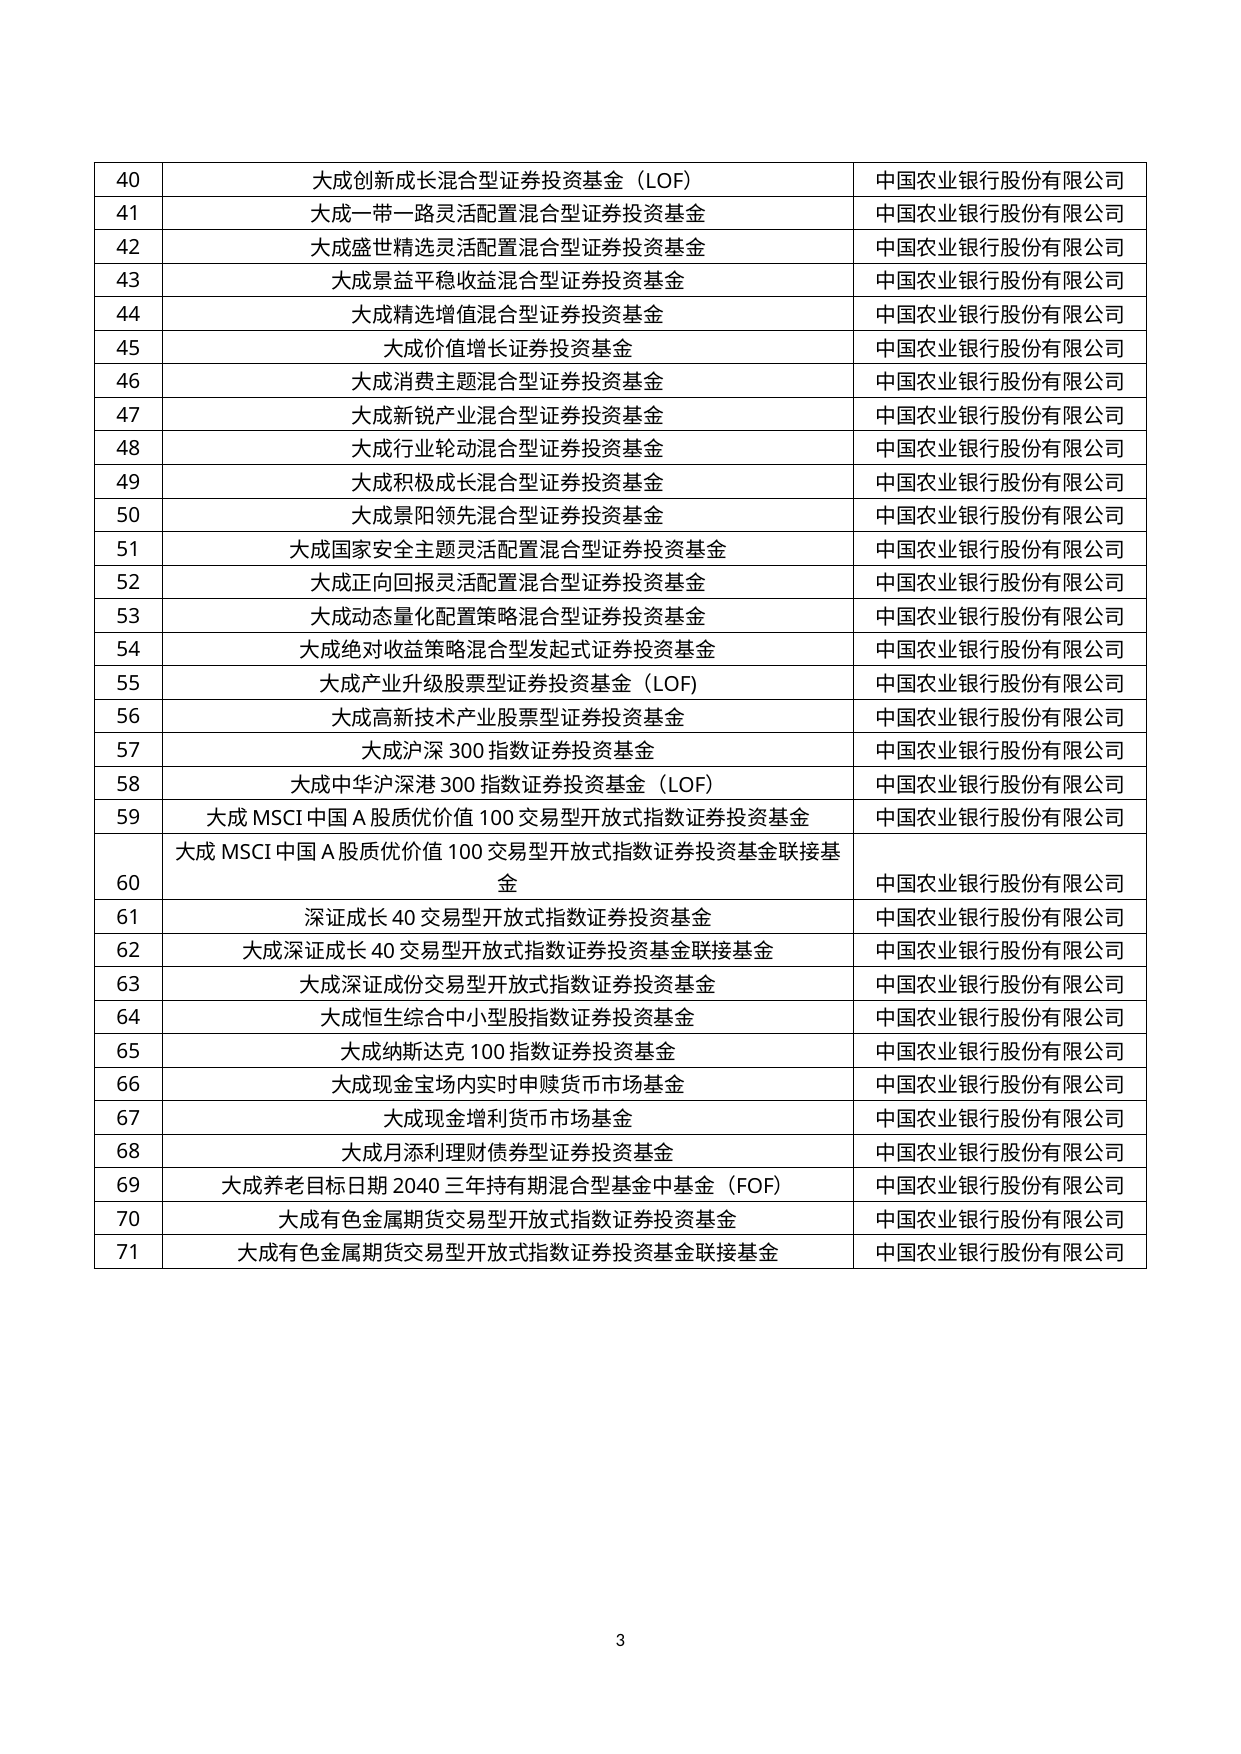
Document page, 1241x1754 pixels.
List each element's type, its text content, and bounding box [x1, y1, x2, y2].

table_cell 大成产业升级股票型证券投资基金（LOF) [163, 666, 853, 699]
table_cell 大成价值增长证券投资基金 [163, 331, 853, 363]
table_cell 大成国家安全主题灵活配置混合型证券投资基金 [163, 532, 853, 564]
table_cell 大成景阳领先混合型证券投资基金 [163, 499, 853, 531]
table_cell 中国农业银行股份有限公司 [854, 1101, 1146, 1134]
table_cell 中国农业银行股份有限公司 [854, 230, 1146, 263]
table_cell 中国农业银行股份有限公司 [854, 700, 1146, 732]
table_cell 65 [95, 1034, 162, 1067]
table_cell 中国农业银行股份有限公司 [854, 297, 1146, 330]
table_cell 中国农业银行股份有限公司 [854, 465, 1146, 497]
table_cell 70 [95, 1202, 162, 1234]
table_cell 大成深证成份交易型开放式指数证券投资基金 [163, 967, 853, 999]
table_cell 中国农业银行股份有限公司 [854, 197, 1146, 229]
table_cell 中国农业银行股份有限公司 [854, 1034, 1146, 1067]
table_cell 中国农业银行股份有限公司 [854, 1168, 1146, 1201]
table_cell 大成行业轮动混合型证券投资基金 [163, 431, 853, 464]
table_cell 中国农业银行股份有限公司 [854, 331, 1146, 363]
table_cell 大成正向回报灵活配置混合型证券投资基金 [163, 566, 853, 598]
table_cell 大成动态量化配置策略混合型证券投资基金 [163, 599, 853, 632]
table_cell 大成有色金属期货交易型开放式指数证券投资基金 [163, 1202, 853, 1234]
table_cell 57 [95, 733, 162, 766]
table_cell 中国农业银行股份有限公司 [854, 1068, 1146, 1100]
table_cell 58 [95, 767, 162, 799]
table_cell 55 [95, 666, 162, 699]
table_cell 47 [95, 398, 162, 430]
table_cell 大成现金增利货币市场基金 [163, 1101, 853, 1134]
table_cell 大成高新技术产业股票型证券投资基金 [163, 700, 853, 732]
table_cell 中国农业银行股份有限公司 [854, 834, 1146, 899]
table_cell 中国农业银行股份有限公司 [854, 900, 1146, 932]
table_cell 中国农业银行股份有限公司 [854, 398, 1146, 430]
table_cell 中国农业银行股份有限公司 [854, 633, 1146, 665]
table_cell 大成纳斯达克100指数证券投资基金 [163, 1034, 853, 1067]
table_cell 大成积极成长混合型证券投资基金 [163, 465, 853, 497]
table_cell 中国农业银行股份有限公司 [854, 364, 1146, 397]
table_cell 大成有色金属期货交易型开放式指数证券投资基金联接基金 [163, 1235, 853, 1268]
table_cell 大成景益平稳收益混合型证券投资基金 [163, 264, 853, 296]
table_cell 大成现金宝场内实时申赎货币市场基金 [163, 1068, 853, 1100]
table_cell 50 [95, 499, 162, 531]
table_cell 中国农业银行股份有限公司 [854, 733, 1146, 766]
table_cell 大成深证成长40交易型开放式指数证券投资基金联接基金 [163, 934, 853, 966]
table_cell 中国农业银行股份有限公司 [854, 1001, 1146, 1033]
table_cell 中国农业银行股份有限公司 [854, 967, 1146, 999]
table_cell 中国农业银行股份有限公司 [854, 566, 1146, 598]
table_cell 大成新锐产业混合型证券投资基金 [163, 398, 853, 430]
table_cell 62 [95, 934, 162, 966]
table_cell 大成创新成长混合型证券投资基金（LOF） [163, 163, 853, 196]
table_cell 中国农业银行股份有限公司 [854, 499, 1146, 531]
table_cell 大成沪深300指数证券投资基金 [163, 733, 853, 766]
table_cell 中国农业银行股份有限公司 [854, 264, 1146, 296]
table_cell 中国农业银行股份有限公司 [854, 163, 1146, 196]
table_cell 42 [95, 230, 162, 263]
table_cell 44 [95, 297, 162, 330]
table_cell 大成养老目标日期2040三年持有期混合型基金中基金（FOF） [163, 1168, 853, 1201]
table_cell 中国农业银行股份有限公司 [854, 800, 1146, 833]
table_cell 中国农业银行股份有限公司 [854, 1135, 1146, 1167]
table_cell 中国农业银行股份有限公司 [854, 767, 1146, 799]
table_cell 中国农业银行股份有限公司 [854, 666, 1146, 699]
table_cell 中国农业银行股份有限公司 [854, 532, 1146, 564]
table_cell 大成绝对收益策略混合型发起式证券投资基金 [163, 633, 853, 665]
table_cell 59 [95, 800, 162, 833]
table_cell 大成MSCI中国A股质优价值100交易型开放式指数证券投资基金 [163, 800, 853, 833]
table_cell 56 [95, 700, 162, 732]
table_cell 53 [95, 599, 162, 632]
table_cell 45 [95, 331, 162, 363]
table_cell 大成恒生综合中小型股指数证券投资基金 [163, 1001, 853, 1033]
table_cell 43 [95, 264, 162, 296]
table_cell 中国农业银行股份有限公司 [854, 1202, 1146, 1234]
table_cell 41 [95, 197, 162, 229]
table_cell 46 [95, 364, 162, 397]
table_cell 48 [95, 431, 162, 464]
table_cell 69 [95, 1168, 162, 1201]
table_cell 大成月添利理财债券型证券投资基金 [163, 1135, 853, 1167]
table_cell 52 [95, 566, 162, 598]
table_cell 71 [95, 1235, 162, 1268]
table_cell 中国农业银行股份有限公司 [854, 934, 1146, 966]
table_cell 大成精选增值混合型证券投资基金 [163, 297, 853, 330]
table_cell 64 [95, 1001, 162, 1033]
table_cell 大成中华沪深港300指数证券投资基金（LOF） [163, 767, 853, 799]
table_cell 60 [95, 834, 162, 899]
table_cell 66 [95, 1068, 162, 1100]
table_cell 中国农业银行股份有限公司 [854, 599, 1146, 632]
table_cell 大成MSCI中国A股质优价值100交易型开放式指数证券投资基金联接基金 [163, 834, 853, 899]
table_cell 61 [95, 900, 162, 932]
table_cell 40 [95, 163, 162, 196]
table_cell 49 [95, 465, 162, 497]
table_cell 中国农业银行股份有限公司 [854, 431, 1146, 464]
table_cell 54 [95, 633, 162, 665]
table_cell 中国农业银行股份有限公司 [854, 1235, 1146, 1268]
table_cell 67 [95, 1101, 162, 1134]
table_cell 63 [95, 967, 162, 999]
table_cell 51 [95, 532, 162, 564]
table_cell 深证成长40交易型开放式指数证券投资基金 [163, 900, 853, 932]
table_cell 大成消费主题混合型证券投资基金 [163, 364, 853, 397]
table_cell 大成盛世精选灵活配置混合型证券投资基金 [163, 230, 853, 263]
table_cell 大成一带一路灵活配置混合型证券投资基金 [163, 197, 853, 229]
table_cell 68 [95, 1135, 162, 1167]
